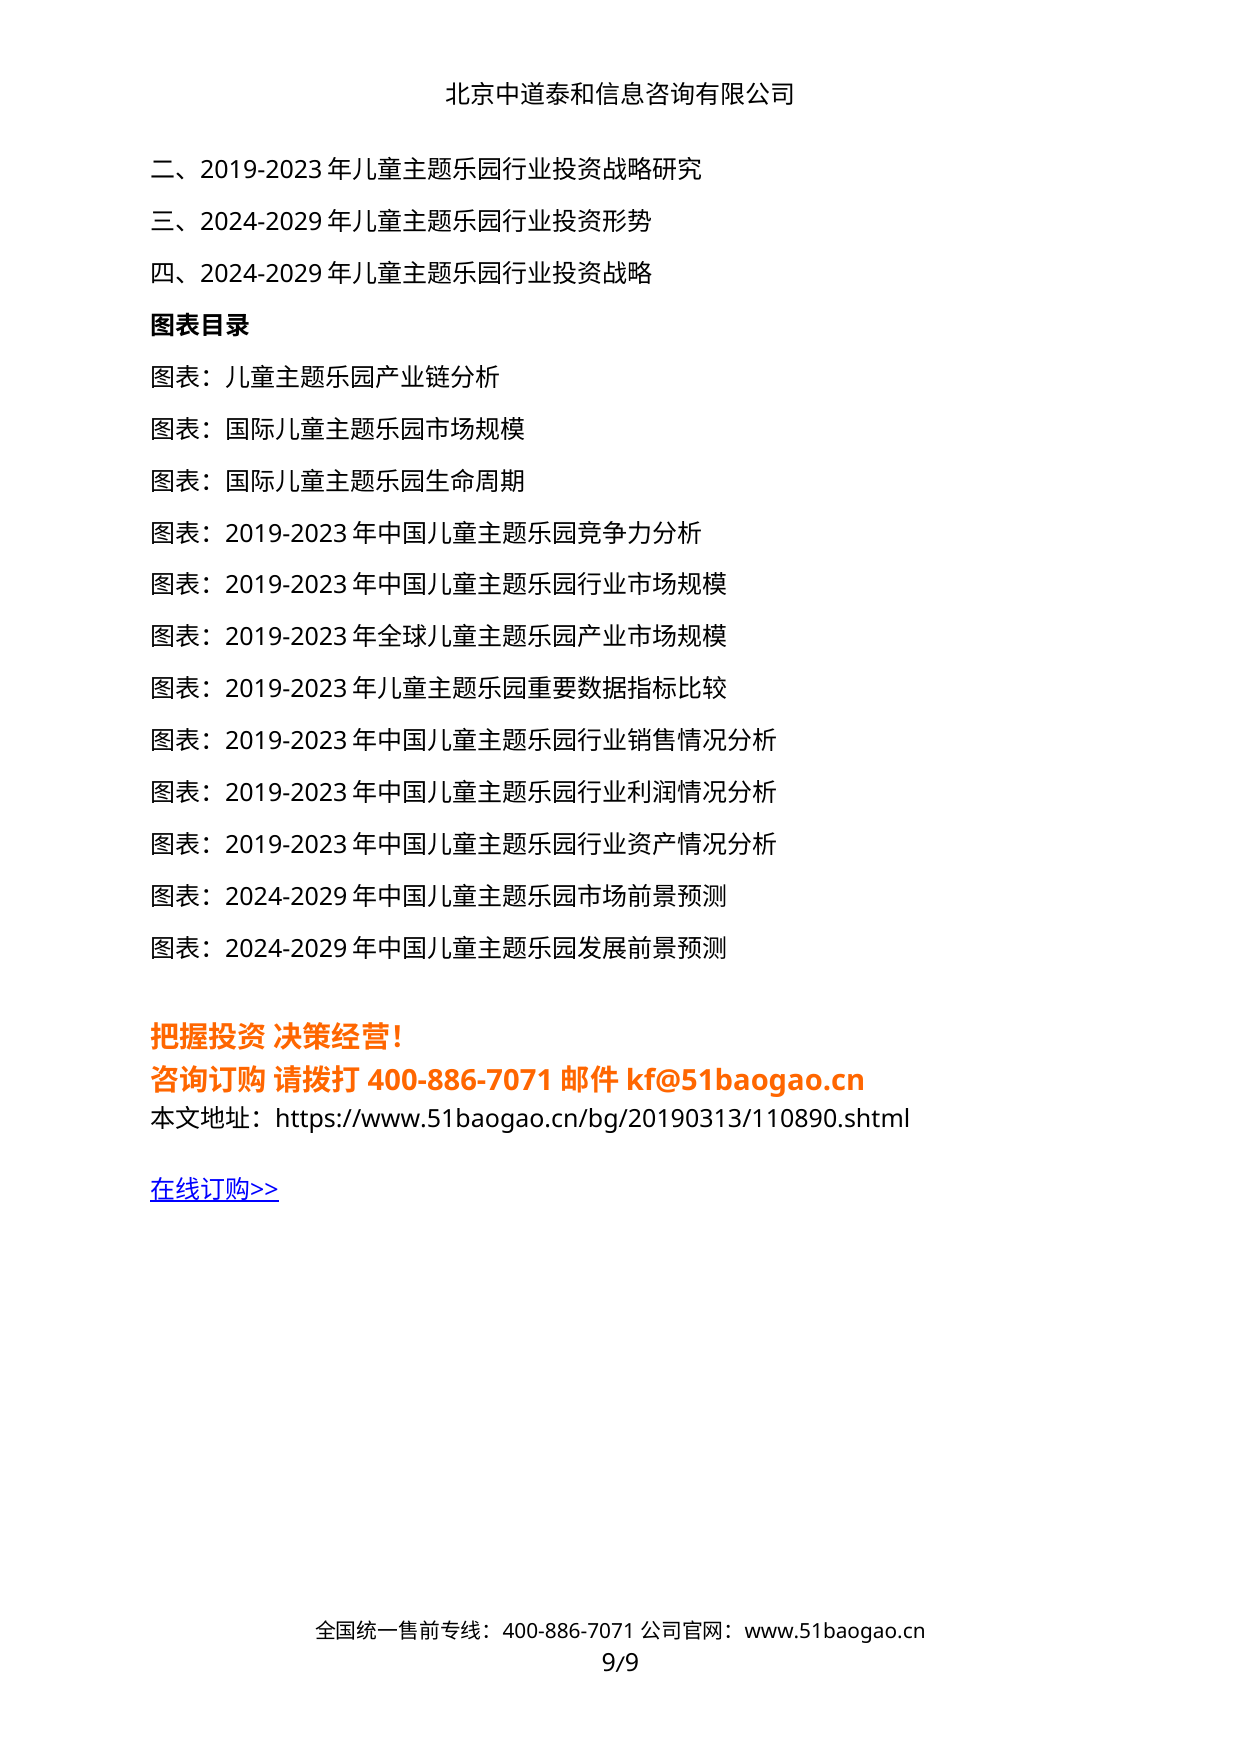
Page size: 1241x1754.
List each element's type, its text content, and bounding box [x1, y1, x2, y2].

text 图表：2019-2023年中国儿童主题乐园竞争力分析 [150, 513, 1090, 549]
text 图表：2019-2023年中国儿童主题乐园行业销售情况分析 [150, 721, 1090, 757]
text 二、2019-2023年儿童主题乐园行业投资战略研究 [150, 150, 1090, 186]
text 图表：2019-2023年中国儿童主题乐园行业市场规模 [150, 565, 1090, 601]
text 图表：2024-2029年中国儿童主题乐园市场前景预测 [150, 876, 1090, 912]
text 四、2024-2029年儿童主题乐园行业投资战略 [150, 254, 1090, 290]
text 图表：2019-2023年中国儿童主题乐园行业利润情况分析 [150, 772, 1090, 809]
text 图表：国际儿童主题乐园市场规模 [150, 409, 1090, 446]
text 图表：2019-2023年全球儿童主题乐园产业市场规模 [150, 617, 1090, 653]
text 图表目录 [150, 306, 1090, 342]
text 三、2024-2029年儿童主题乐园行业投资形势 [150, 202, 1090, 238]
text 在线订购>> [150, 1135, 1090, 1205]
text 图表：2024-2029年中国儿童主题乐园发展前景预测 [150, 928, 1090, 964]
text 图表：儿童主题乐园产业链分析 [150, 357, 1090, 394]
text 图表：2019-2023年中国儿童主题乐园行业资产情况分析 [150, 824, 1090, 861]
text 图表：国际儿童主题乐园生命周期 [150, 461, 1090, 497]
text 图表：2019-2023年儿童主题乐园重要数据指标比较 [150, 669, 1090, 705]
text 把握投资 决策经营！咨询订购 请拨打 400-886-7071 邮件 kf@51baogao.cn本文地址：https://www.51baogao.cn/bg/20190313/110890.shtml [150, 980, 1090, 1135]
